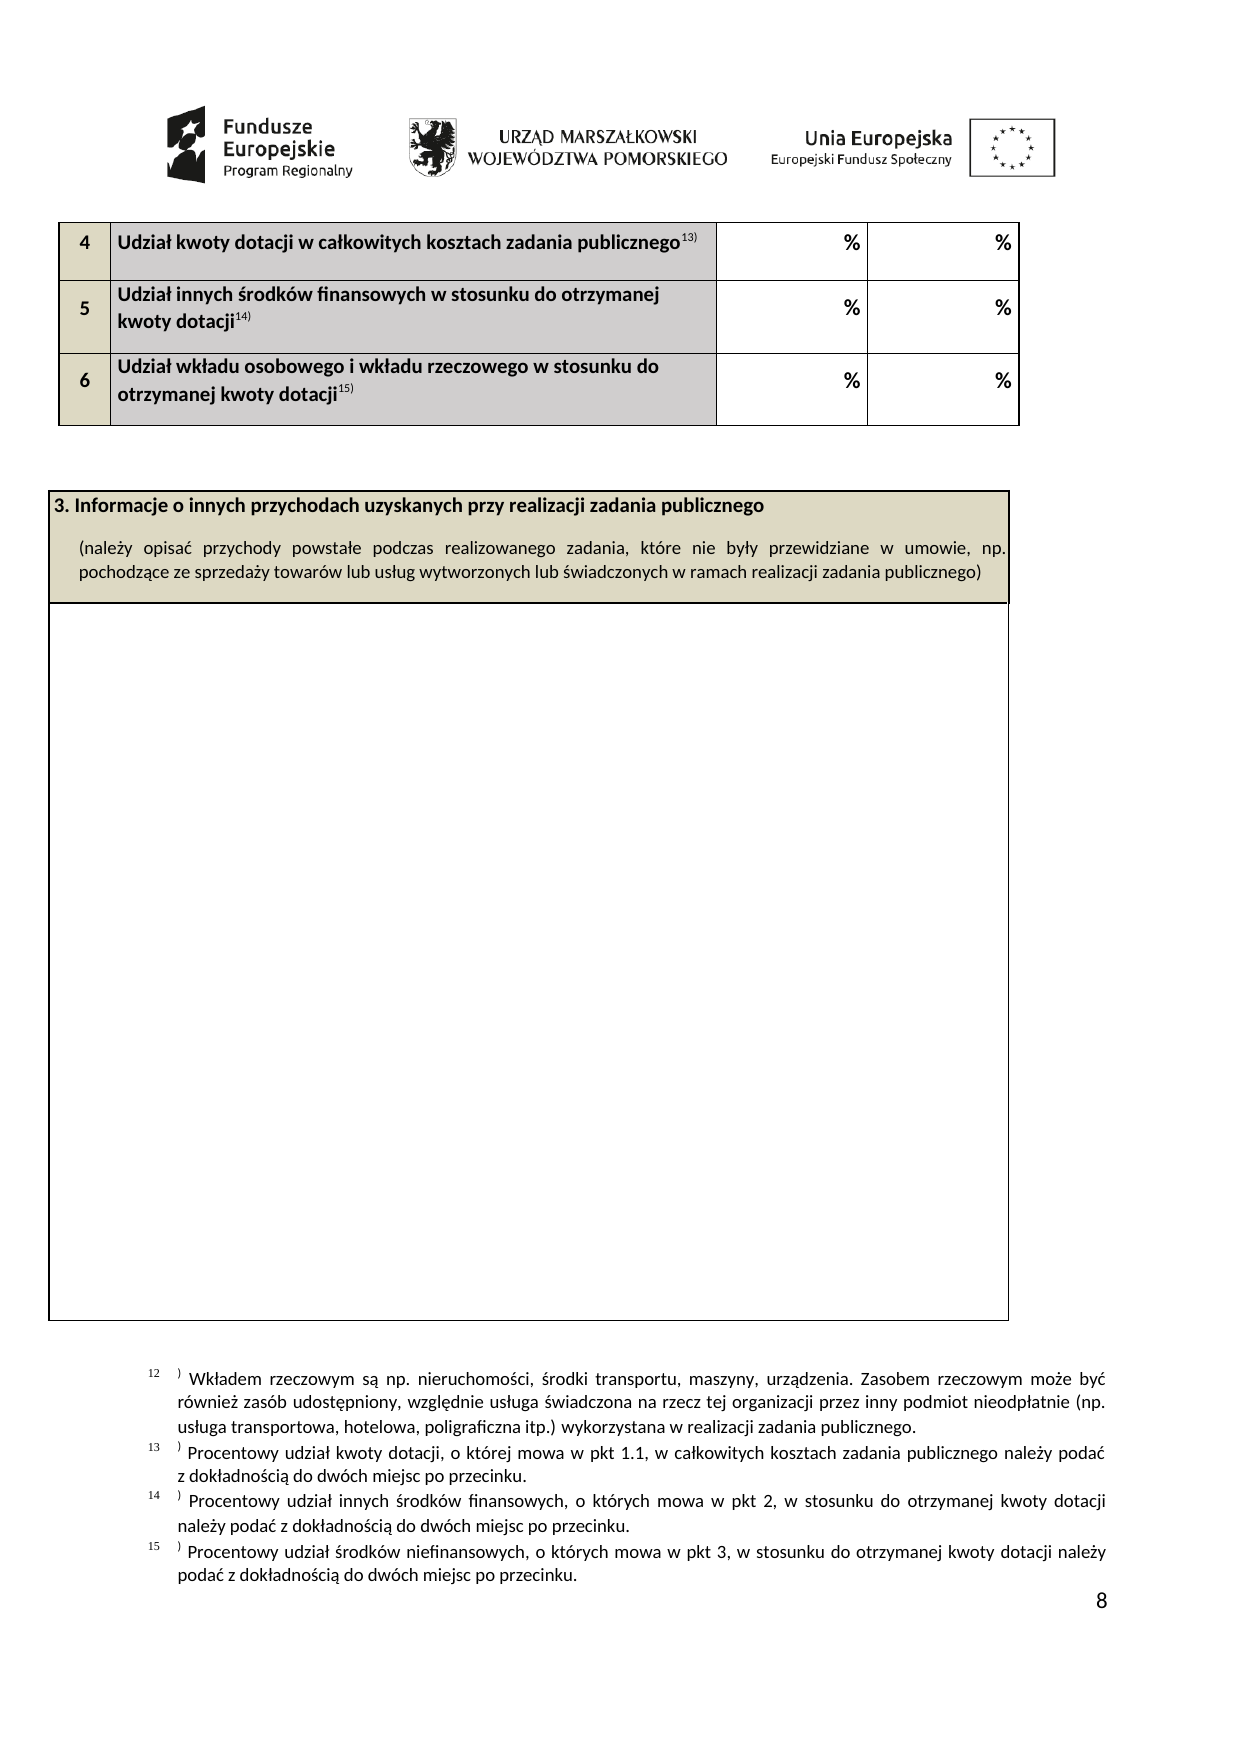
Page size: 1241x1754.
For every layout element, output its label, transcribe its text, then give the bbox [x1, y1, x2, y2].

table_cell Udział wkładu osobowego i wkładu rzeczowego w stosunku do otrzymanej kwoty dotacji) [111, 354, 716, 425]
table_cell 4 [60, 223, 110, 280]
table_header 3. Informacje o innych przychodach uzyskanych przy realizacji zadania publicznego (należy opisać przychody powstałe podczas realizowanego zadania, które nie były przewidziane w umowie, np. pochodzące ze sprzedaży towarów lub usług wytworzonych lub świadczonych w ramach realizacji zadania publicznego) [50, 492, 1008, 602]
table_cell Udział innych środków finansowych w stosunku do otrzymanej kwoty dotacji) [111, 281, 716, 353]
picture [147, 73, 1092, 223]
table_cell % [868, 281, 1018, 353]
table_cell % [717, 354, 867, 425]
table_cell 6 [60, 354, 110, 425]
table_cell [50, 602, 1008, 1320]
table_cell % [868, 223, 1018, 280]
table_cell % [868, 354, 1018, 425]
table_cell % [717, 223, 867, 280]
table_cell Udział kwoty dotacji w całkowitych kosztach zadania publicznego) [111, 223, 716, 280]
table_cell 5 [60, 281, 110, 353]
table_cell % [717, 281, 867, 353]
